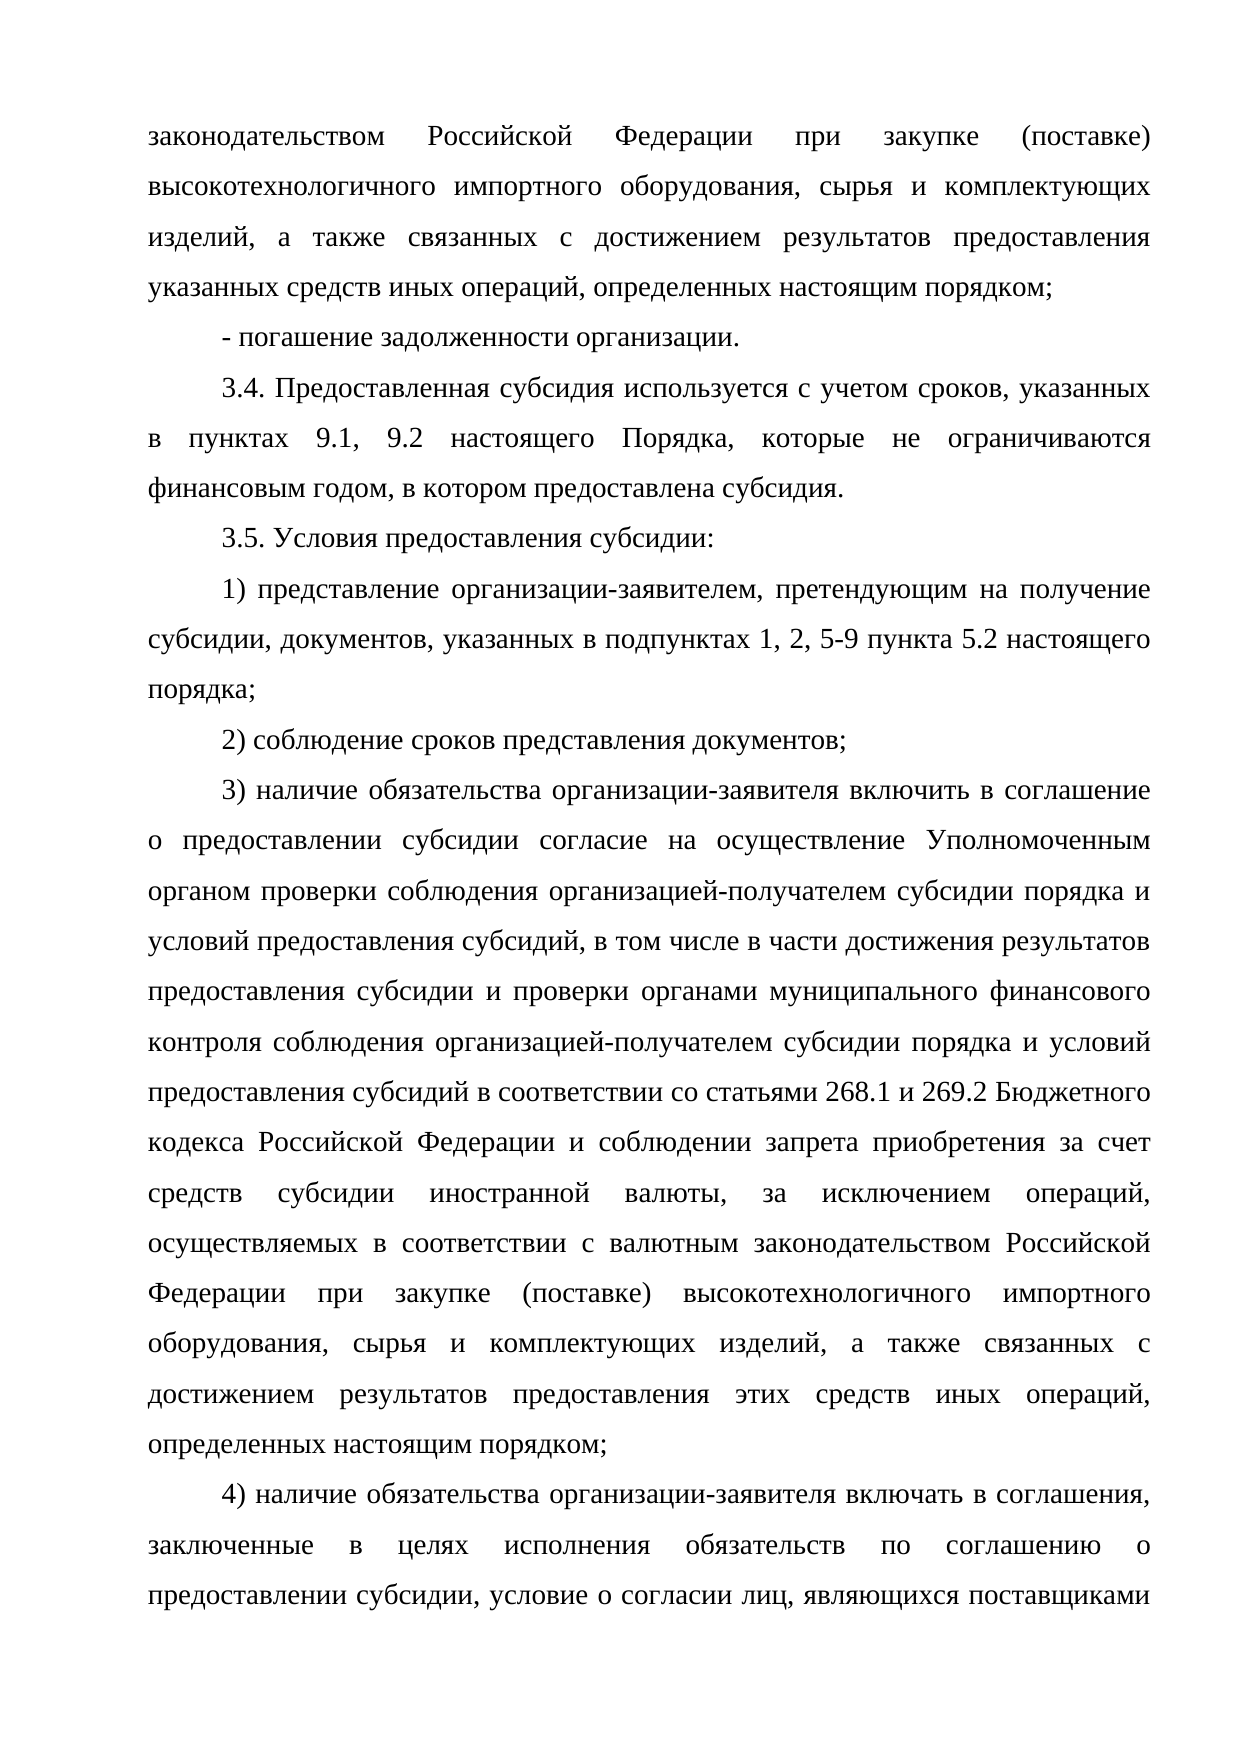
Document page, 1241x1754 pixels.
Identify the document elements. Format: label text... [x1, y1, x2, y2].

text 3.4. Предоставленная субсидия используется с учетом сроков, указанных в пунктах 9.1, 9.2 настоящего Порядка, которые не ограничиваются финансовым годом, в котором предоставлена субсидия. [148, 370, 1152, 504]
text 3) наличие обязательства организации-заявителя включить в соглашение о предоставлении субсидии согласие на осуществление Уполномоченным органом проверки соблюдения организацией-получателем субсидии порядка и условий предоставления субсидий, в том числе в части достижения результатов предоставления субсидии и проверки органами муниципального финансового контроля соблюдения организацией-получателем субсидии порядка и условий предоставления субсидий в соответствии со статьями 268.1 и 269.2 Бюджетного кодекса Российской Федерации и соблюдении запрета приобретения за счет средств субсидии иностранной валюты, за исключением операций, осуществляемых в соответствии с валютным законодательством Российской Федерации при закупке (поставке) высокотехнологичного импортного оборудования, сырья и комплектующих изделий, а также связанных с достижением результатов предоставления этих средств иных операций, определенных настоящим порядком; [148, 772, 1152, 1460]
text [148, 118, 1152, 303]
text 2) соблюдение сроков представления документов; [148, 722, 1152, 755]
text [148, 1477, 1152, 1611]
text 1) представление организации-заявителем, претендующим на получение субсидии, документов, указанных в подпунктах 1, 2, 5-9 пункта 5.2 настоящего порядка; [148, 571, 1152, 705]
text 3.5. Условия предоставления субсидии: [148, 521, 1152, 554]
text - погашение задолженности организации. [148, 319, 1152, 353]
